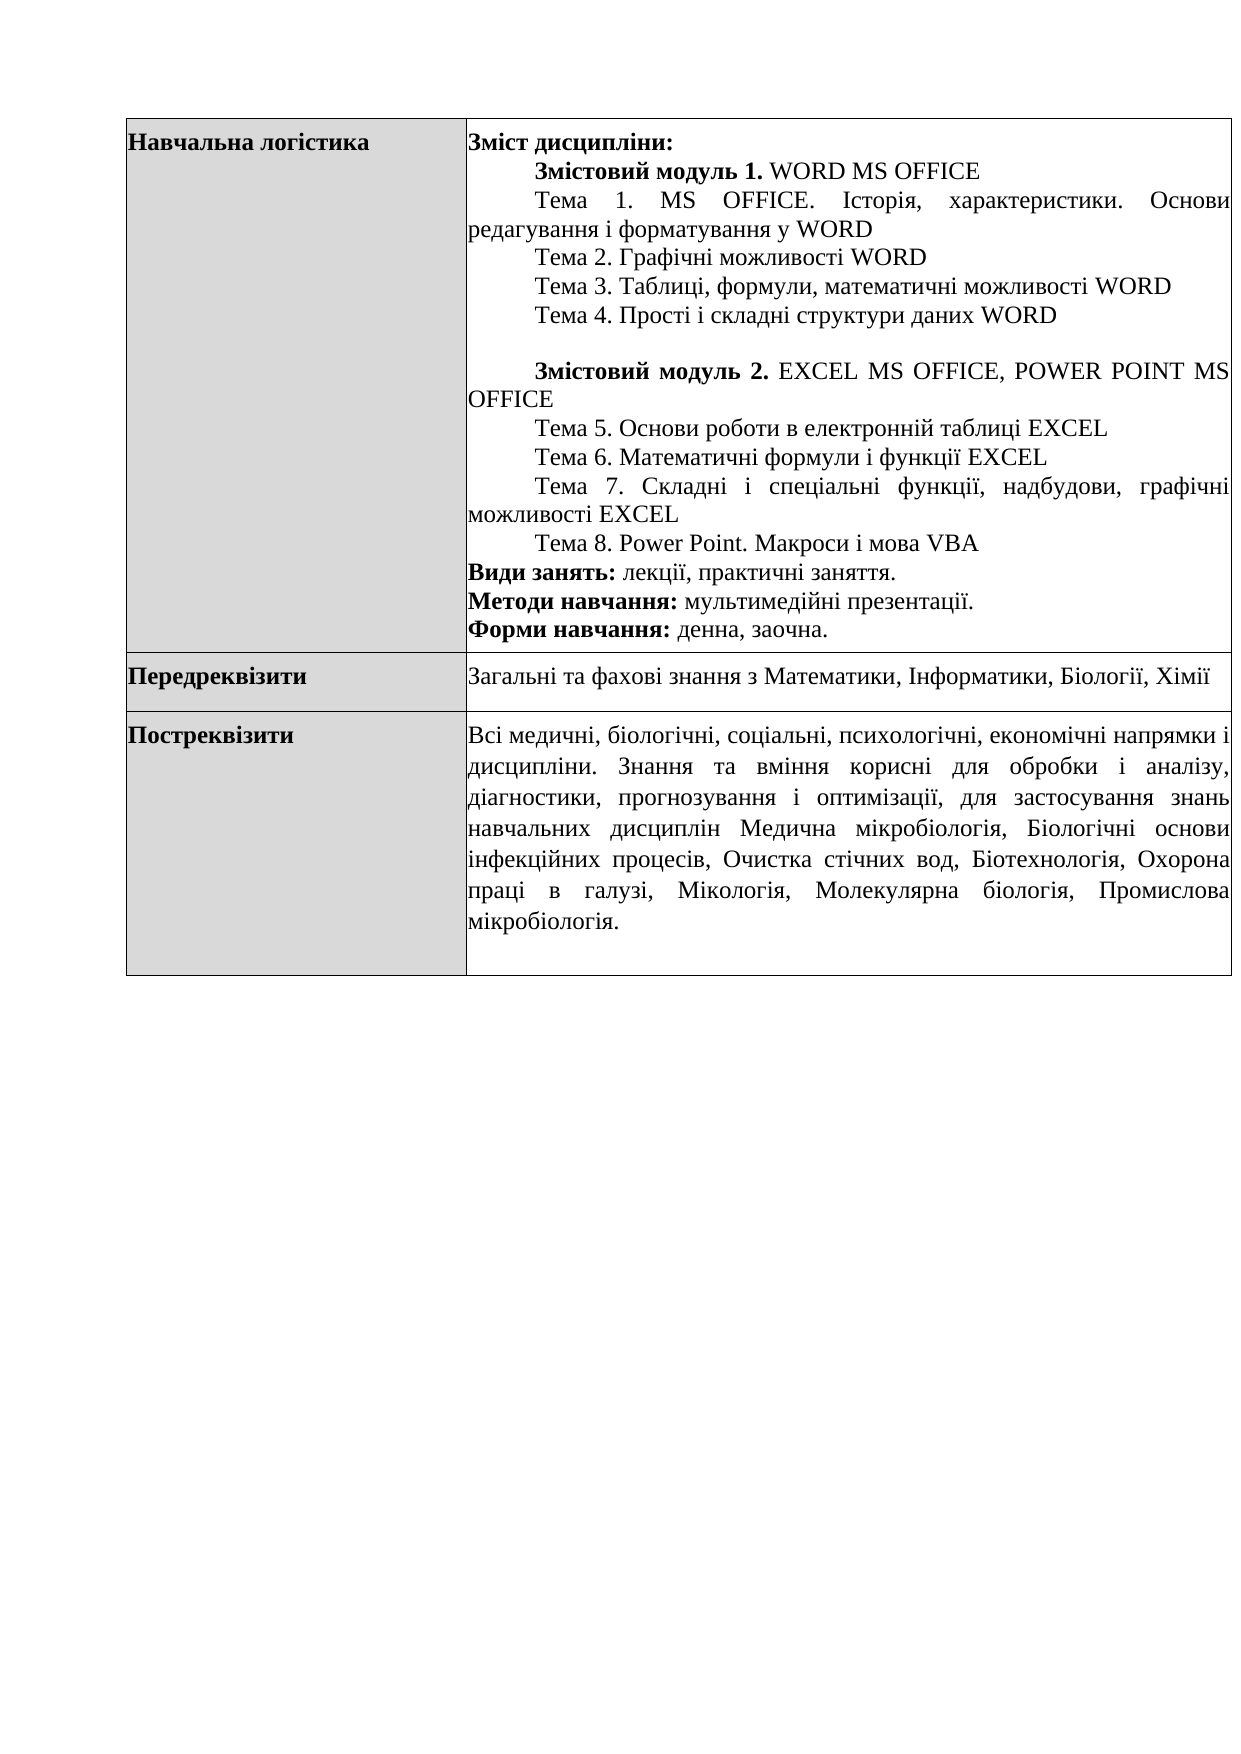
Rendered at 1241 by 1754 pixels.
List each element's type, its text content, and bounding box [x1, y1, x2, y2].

table_cell Постреквізити [127, 712, 466, 975]
table_cell Передреквізити [127, 653, 466, 711]
table_cell Загальні та фахові знання з Математики, Інформатики, Біології, Хімії [467, 653, 1231, 711]
table_header Навчальна логістика [127, 119, 466, 652]
table_cell Всі медичні, біологічні, соціальні, психологічні, економічні напрямки і дисципліни. Знання та вміння корисні для обробки і аналізу, діагностики, прогнозування і оптимізації, для застосування знань навчальних дисциплін Медична мікробіологія, Біологічні основи інфекційних процесів, Очистка стічних вод, Біотехнологія, Охорона праці в галузі, Мікологія, Молекулярна біологія, Промислова мікробіологія. [467, 712, 1231, 975]
table_header Зміст дисципліни: Змістовий модуль 1. WORD MS OFFICE Тема 1. MS OFFICE. Історія, характеристики. Основи редагування і форматування у WORD Тема 2. Графічні можливості WORD Тема 3. Таблиці, формули, математичні можливості WORD Тема 4. Прості і складні структури даних WORD Змістовий модуль 2. EXCEL MS OFFICE, POWER POINT MS OFFICE Тема 5. Основи роботи в електронній таблиці EXCEL Тема 6. Математичні формули і функції EXCEL Тема 7. Складні і спеціальні функції, надбудови, графічні можливості EXCEL Тема 8. Power Point. Макроси і мова VBA Види занять: лекції, практичні заняття. Методи навчання: мультимедійні презентації. Форми навчання: денна, заочна. [467, 119, 1231, 652]
